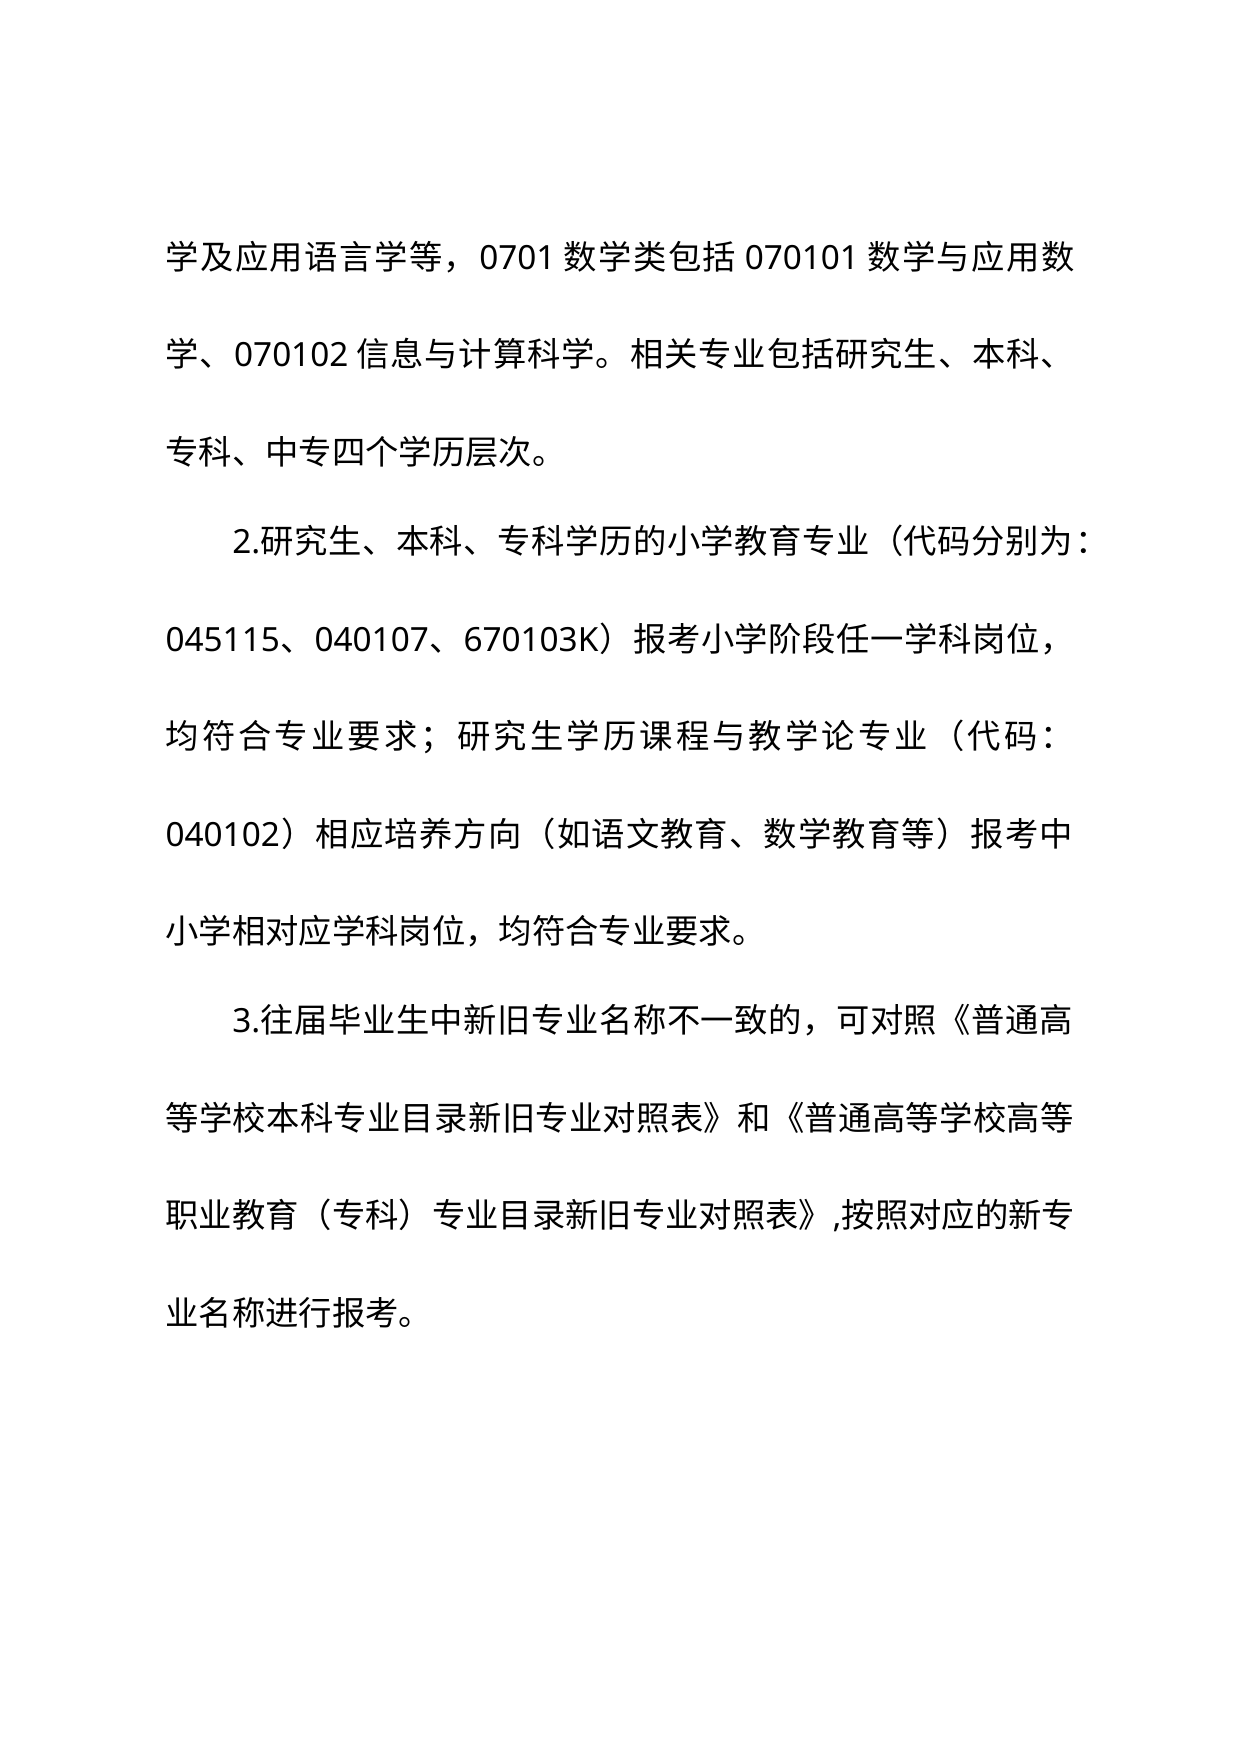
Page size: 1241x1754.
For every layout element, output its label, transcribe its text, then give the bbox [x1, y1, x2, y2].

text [165, 222, 1075, 482]
text 2.研究生、本科、专科学历的小学教育专业（代码分别为：045115、040107、670103K）报考小学阶段任一学科岗位，均符合专业要求；研究生学历课程与教学论专业（代码：040102）相应培养方向（如语文教育、数学教育等）报考中小学相对应学科岗位，均符合专业要求。 [165, 507, 1075, 962]
text 3.往届毕业生中新旧专业名称不一致的，可对照《普通高等学校本科专业目录新旧专业对照表》和《普通高等学校高等职业教育（专科）专业目录新旧专业对照表》,按照对应的新专业名称进行报考。 [165, 986, 1075, 1343]
